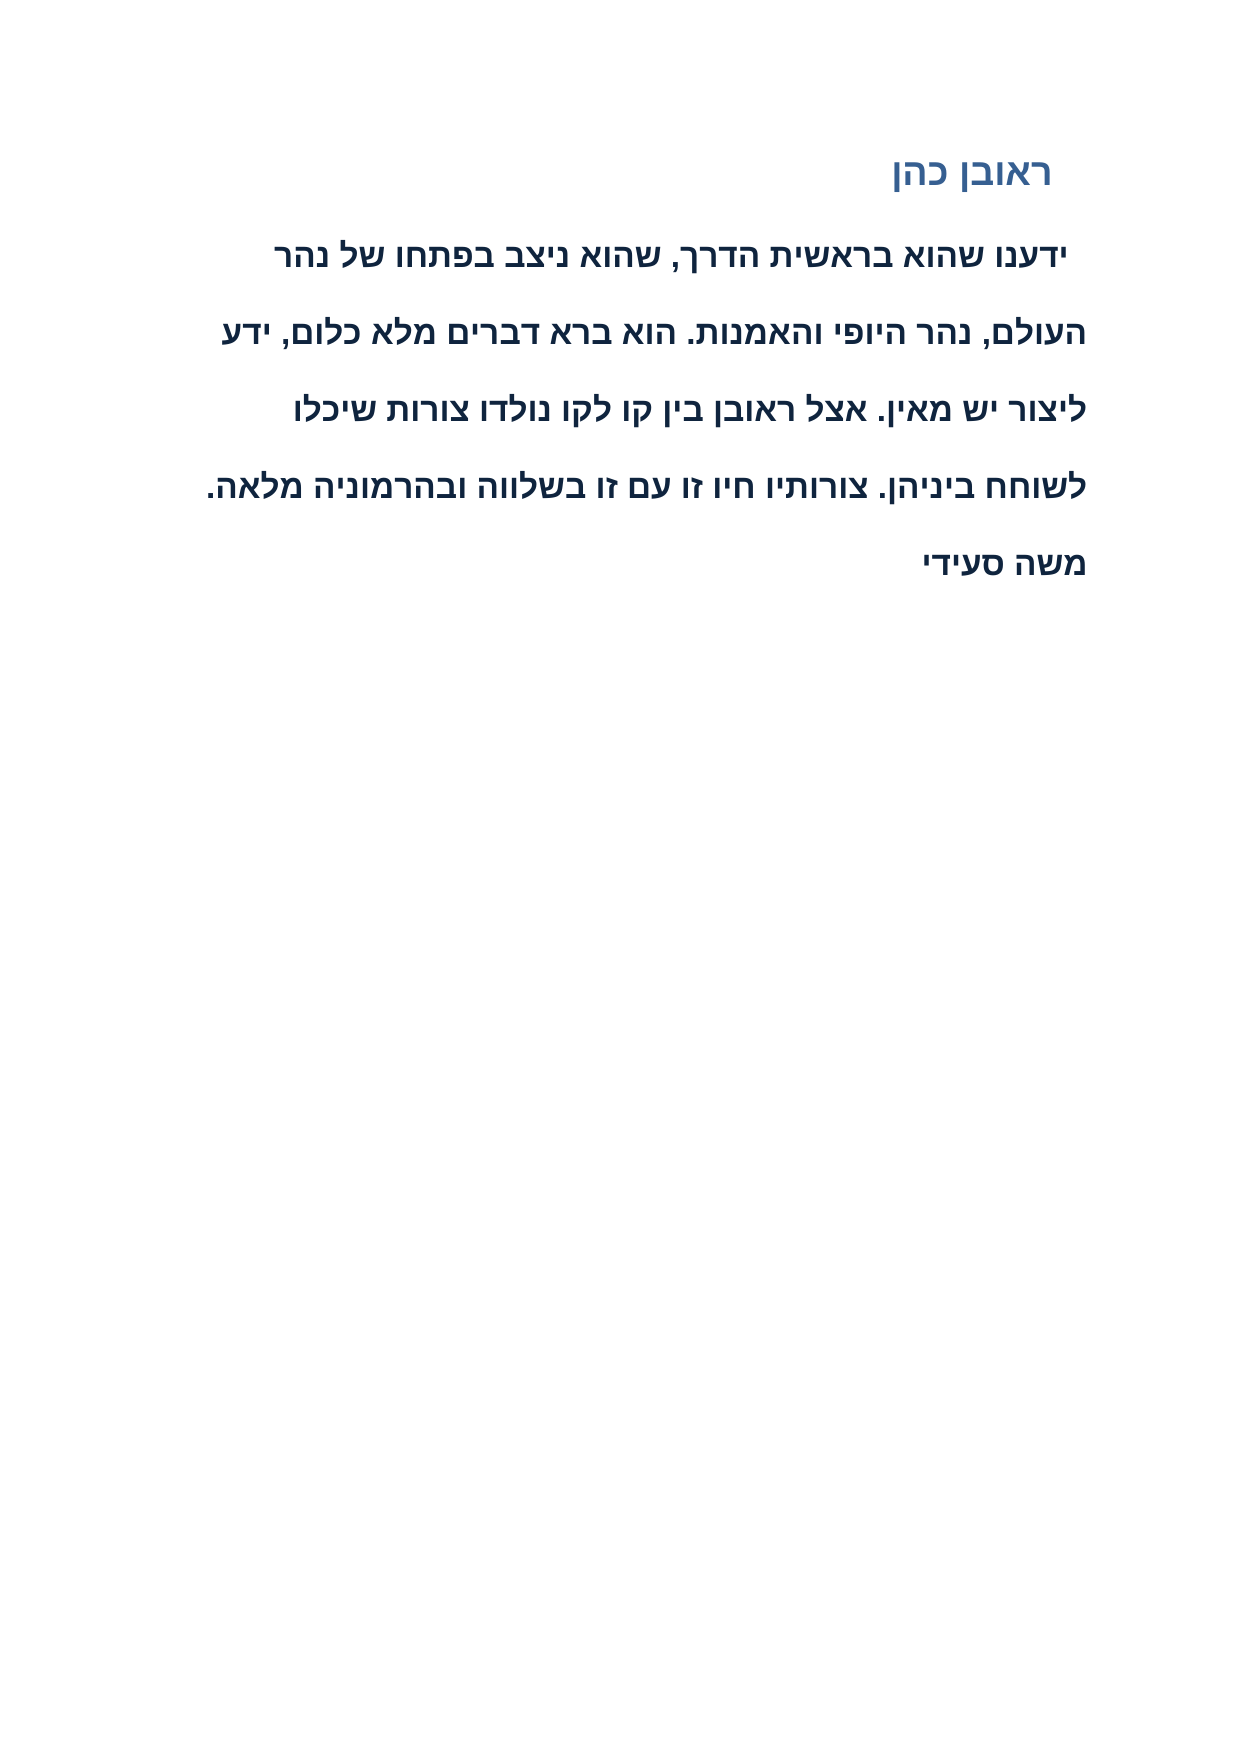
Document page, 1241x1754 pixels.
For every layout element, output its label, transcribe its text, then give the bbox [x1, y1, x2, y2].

text ידענו שהוא בראשית הדרך, שהוא ניצב בפתחו של נהר העולם, נהר היופי והאמנות. הוא ברא דברים מלא כלום, ידע ליצור יש מאין. אצל ראובן בין קו לקו נולדו צורות שיכלו לשוחח ביניהן. צורותיו חיו זו עם זו בשלווה ובהרמוניה מלאה. [187, 236, 1087, 505]
text ראובן כהן [187, 150, 1053, 193]
text משה סעידי [187, 544, 1087, 582]
